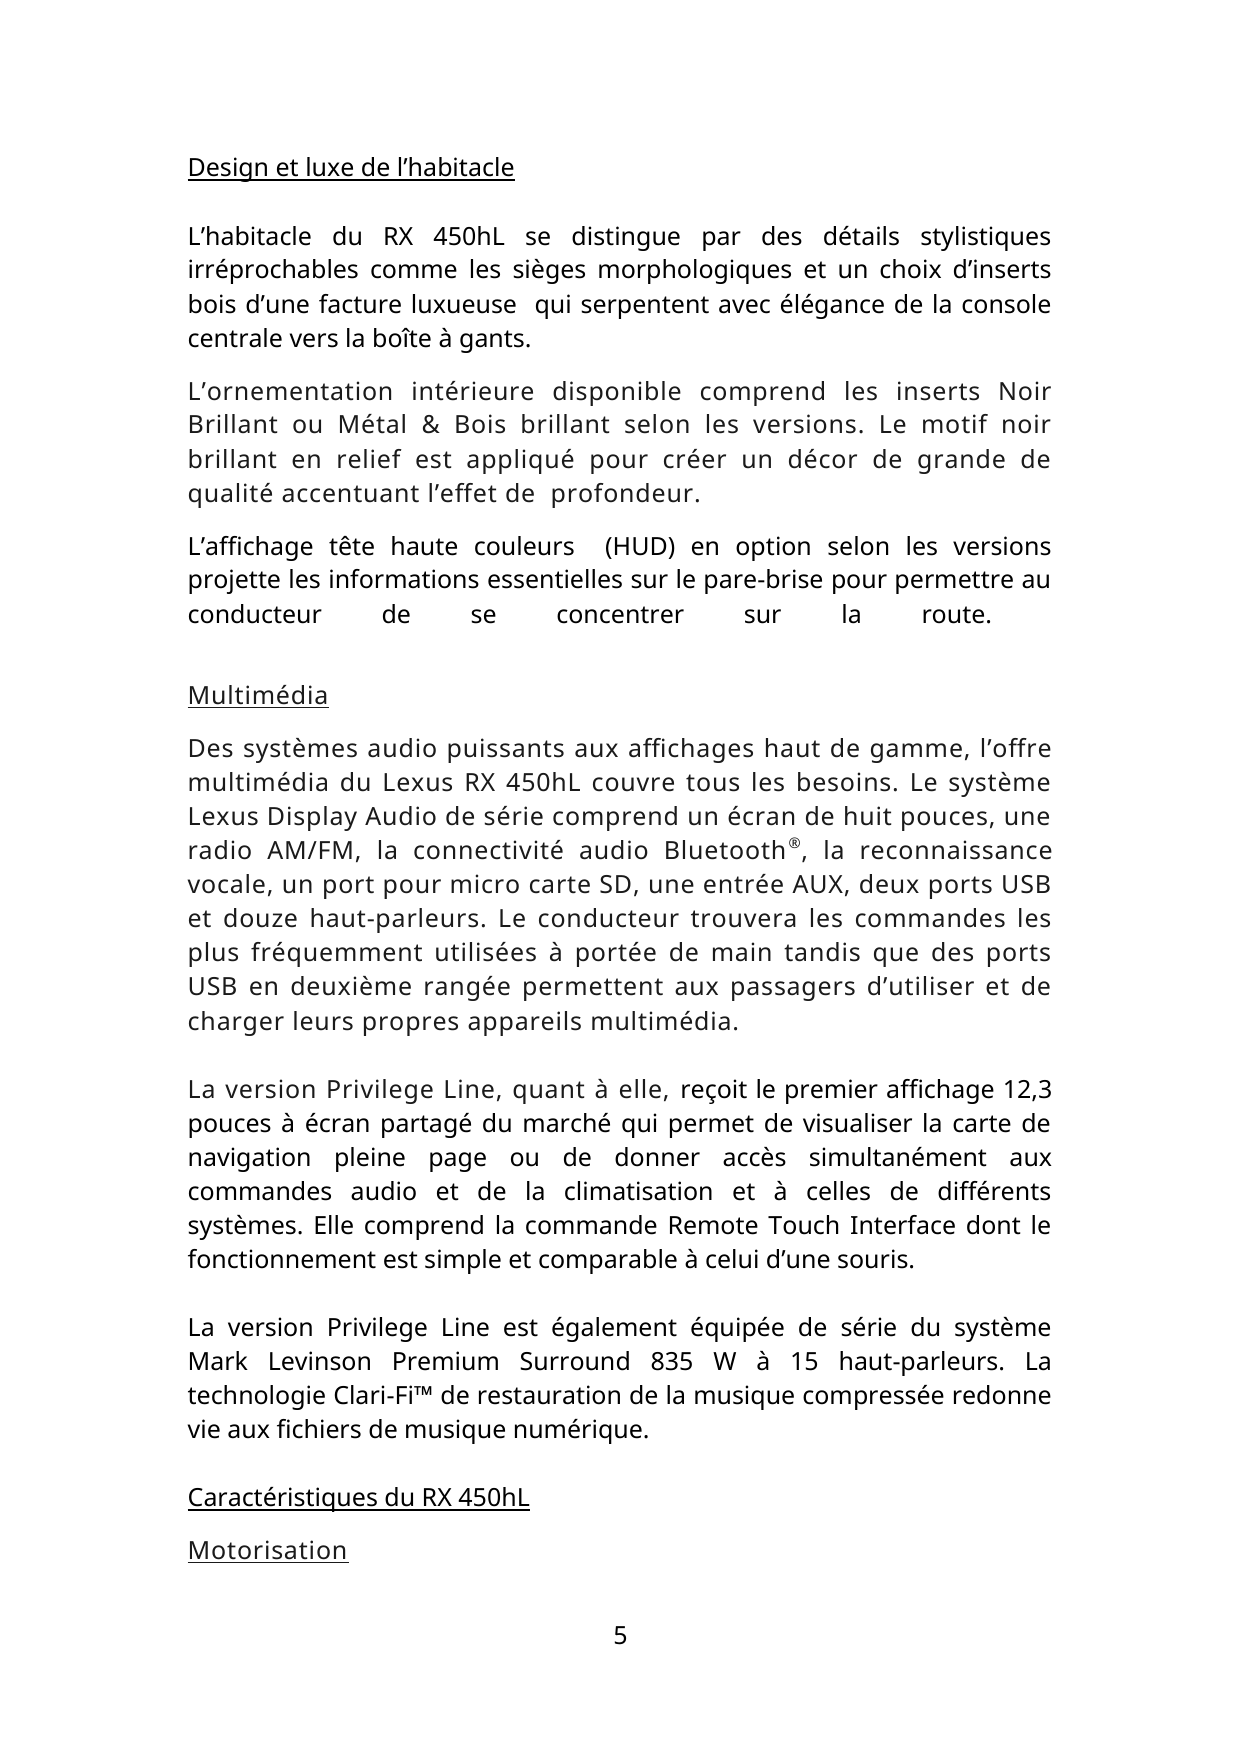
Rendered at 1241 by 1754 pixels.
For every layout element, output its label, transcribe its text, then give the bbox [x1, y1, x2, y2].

text L’affichage tête haute couleurs (HUD) en option selon les versions projette les informations essentielles sur le pare-brise pour permettre au conducteur de se concentrer sur la route. [187, 528, 1053, 659]
text L’habitacle du RX 450hL se distingue par des détails stylistiques irréprochables comme les sièges morphologiques et un choix d’inserts bois d’une facture luxueuse qui serpentent avec élégance de la console centrale vers la boîte à gants. [187, 218, 1053, 354]
text Caractéristiques du RX 450hL [187, 1480, 1053, 1514]
text La version Privilege Line est également équipée de série du système Mark Levinson Premium Surround 835 W à 15 haut-parleurs. La technologie Clari-Fi™ de restauration de la musique compressée redonne vie aux fichiers de musique numérique. [187, 1310, 1053, 1446]
text Motorisation [187, 1533, 1053, 1567]
text Multimédia [187, 678, 1053, 712]
text La version Privilege Line, quant à elle, reçoit le premier affichage 12,3 pouces à écran partagé du marché qui permet de visualiser la carte de navigation pleine page ou de donner accès simultanément aux commandes audio et de la climatisation et à celles de différents systèmes. Elle comprend la commande Remote Touch Interface dont le fonctionnement est simple et comparable à celui d’une souris. [187, 1071, 1053, 1276]
text Des systèmes audio puissants aux affichages haut de gamme, l’offre multimédia du Lexus RX 450hL couvre tous les besoins. Le système Lexus Display Audio de série comprend un écran de huit pouces, une radio AM/FM, la connectivité audio Bluetooth®, la reconnaissance vocale, un port pour micro carte SD, une entrée AUX, deux ports USB et douze haut-parleurs. Le conducteur trouvera les commandes les plus fréquemment utilisées à portée de main tandis que des ports USB en deuxième rangée permettent aux passagers d’utiliser et de charger leurs propres appareils multimédia. [187, 731, 1053, 1037]
text L’ornementation intérieure disponible comprend les inserts Noir Brillant ou Métal & Bois brillant selon les versions. Le motif noir brillant en relief est appliqué pour créer un décor de grande de qualité accentuant l’effet de profondeur. [187, 373, 1053, 509]
text Design et luxe de l’habitacle [187, 150, 1053, 184]
